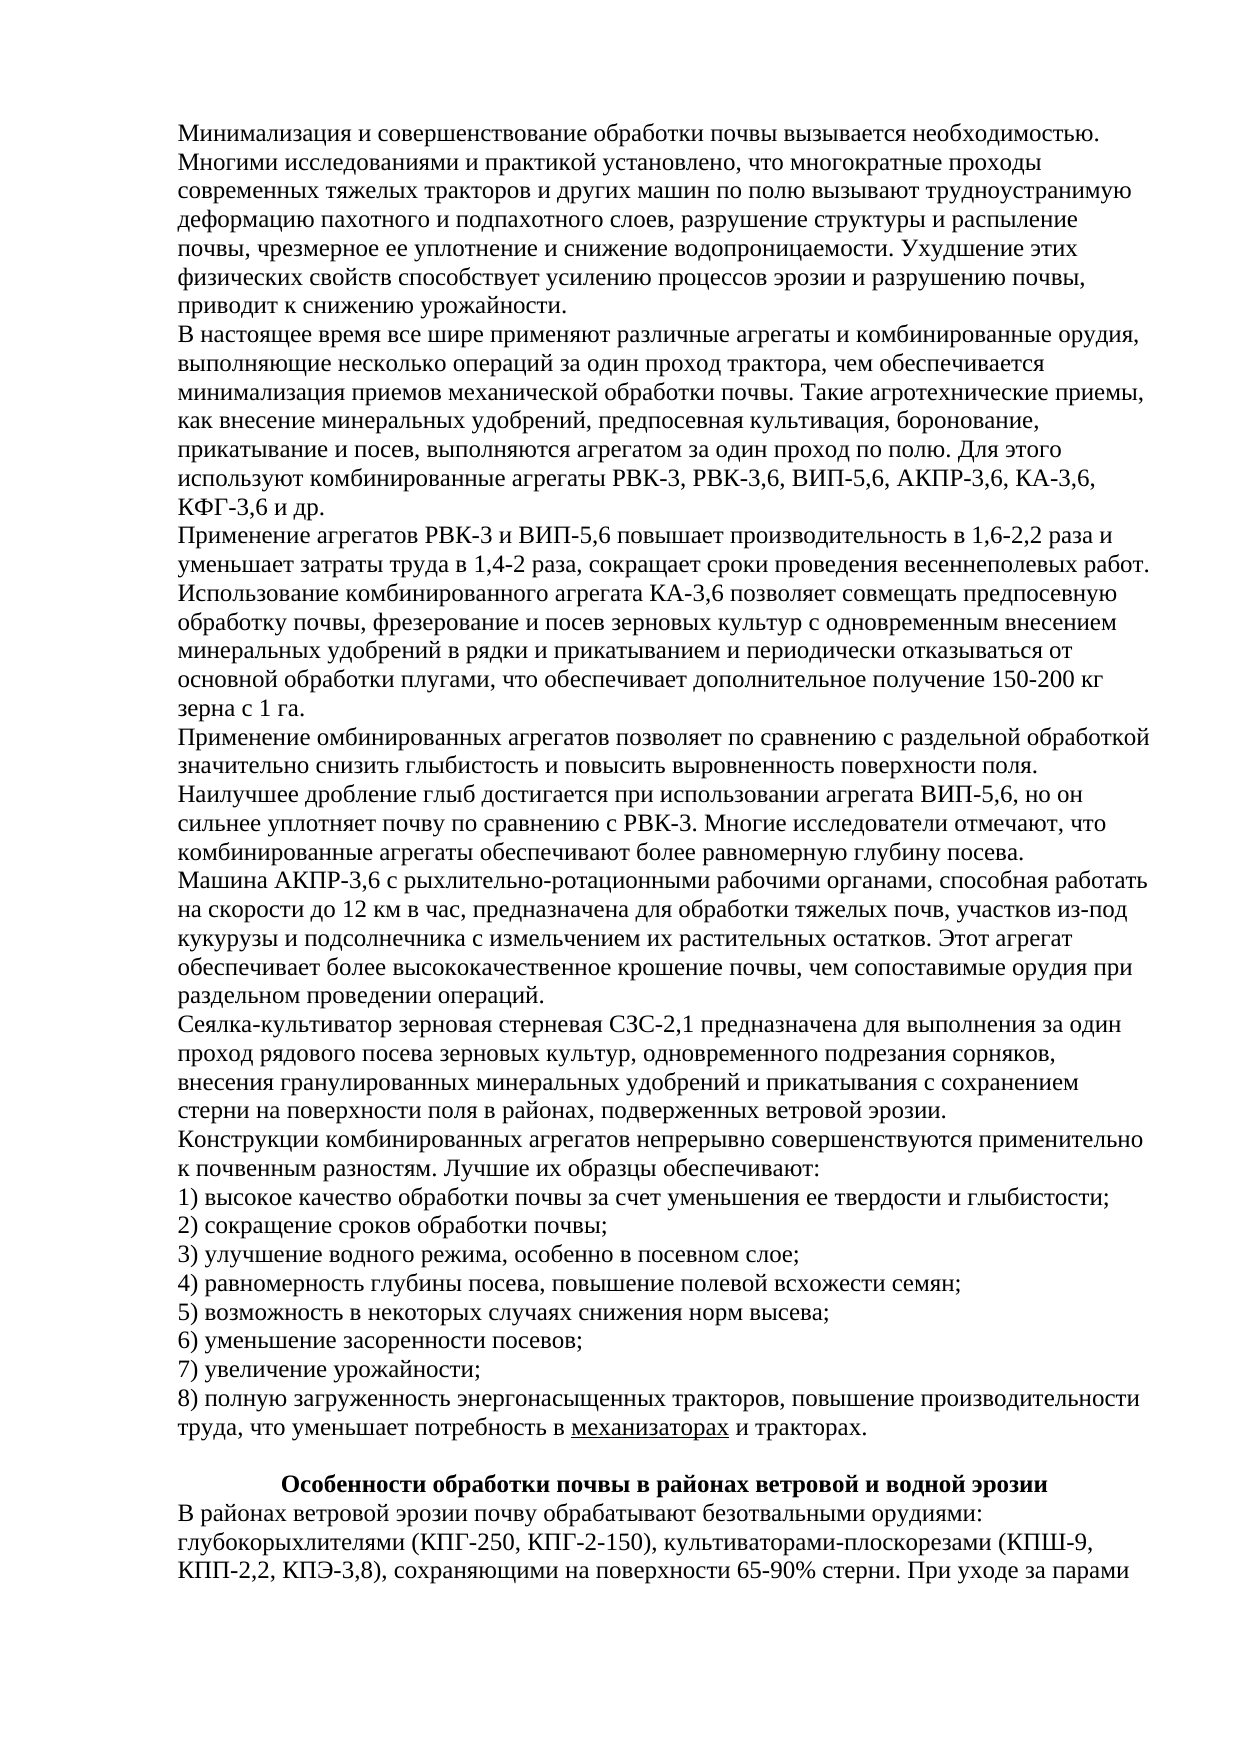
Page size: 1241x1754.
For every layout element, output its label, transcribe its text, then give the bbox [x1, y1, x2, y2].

text Сеялка-культиватор зерновая стерневая СЗС-2,1 предназначена для выполнения за один проход рядового посева зерновых культур, одновременного подрезания сорняков, внесения гранулированных минеральных удобрений и прикатывания с сохранением стерни на поверхности поля в районах, подверженных ветровой эрозии. [177, 1009, 1152, 1124]
text Применение омбинированных агрегатов позволяет по сравнению с раздельной обработкой значительно снизить глыбистость и повысить выровненность поверхности поля. Наилучшее дробление глыб достигается при использовании агрегата ВИП-5,6, но он сильнее уплотняет почву по сравнению с РВК-3. Многие исследователи отмечают, что комбинированные агрегаты обеспечивают более равномерную глубину посева. [177, 722, 1152, 866]
text 1) высокое качество обработки почвы за счет уменьшения ее твердости и глыбистости; [177, 1182, 1152, 1211]
text 6) уменьшение засоренности посевов; [177, 1326, 1152, 1354]
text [177, 1498, 1152, 1584]
text Машина АКПР-3,6 с рыхлительно-ротационными рабочими органами, способная работать на скорости до 12 км в час, предназначена для обработки тяжелых почв, участков из-под кукурузы и подсолнечника с измельчением их растительных остатков. Этот агрегат обеспечивает более высококачественное крошение почвы, чем сопоставимые орудия при раздельном проведении операций. [177, 866, 1152, 1009]
text Особенности обработки почвы в районах ветровой и водной эрозии [177, 1469, 1152, 1498]
text 7) увеличение урожайности; [177, 1354, 1152, 1383]
text Конструкции комбинированных агрегатов непрерывно совершенствуются применительно к почвенным разностям. Лучшие их образцы обеспечивают: [177, 1124, 1152, 1182]
text 3) улучшение водного режима, особенно в посевном слое; [177, 1239, 1152, 1268]
text В настоящее время все шире применяют различные агрегаты и комбинированные орудия, выполняющие несколько операций за один проход трактора, чем обеспечивается минимализация приемов механической обработки почвы. Такие агротехнические приемы, как внесение минеральных удобрений, предпосевная культивация, боронование, прикатывание и посев, выполняются агрегатом за один проход по полю. Для этого используют комбинированные агрегаты РВК-3, РВК-3,6, ВИП-5,6, АКПР-3,6, КА-3,6, КФГ-3,6 и др. [177, 319, 1152, 521]
text Применение агрегатов РВК-3 и ВИП-5,6 повышает производительность в 1,6-2,2 раза и уменьшает затраты труда в 1,4-2 раза, сокращает сроки проведения весеннеполевых работ. Использование комбинированного агрегата КА-3,6 позволяет совмещать предпосевную обработку почвы, фрезерование и посев зерновых культур с одновременным внесением минеральных удобрений в рядки и прикатыванием и периодически отказываться от основной обработки плугами, что обеспечивает дополнительное получение 150-200 кг зерна с 1 га. [177, 521, 1152, 722]
text 8) полную загруженность энергонасыщенных тракторов, повышение производительности труда, что уменьшает потребность в механизаторах и тракторах. [177, 1383, 1152, 1441]
text 5) возможность в некоторых случаях снижения норм высева; [177, 1297, 1152, 1326]
text 4) равномерность глубины посева, повышение полевой всхожести семян; [177, 1268, 1152, 1297]
text Минимализация и совершенствование обработки почвы вызывается необходимостью. Многими исследованиями и практикой установлено, что многократные проходы современных тяжелых тракторов и других машин по полю вызывают трудноустранимую деформацию пахотного и подпахотного слоев, разрушение структуры и распыление почвы, чрезмерное ее уплотнение и снижение водопроницаемости. Ухудшение этих физических свойств способствует усилению процессов эрозии и разрушению почвы, приводит к снижению урожайности. [177, 118, 1152, 319]
text 2) сокращение сроков обработки почвы; [177, 1211, 1152, 1239]
